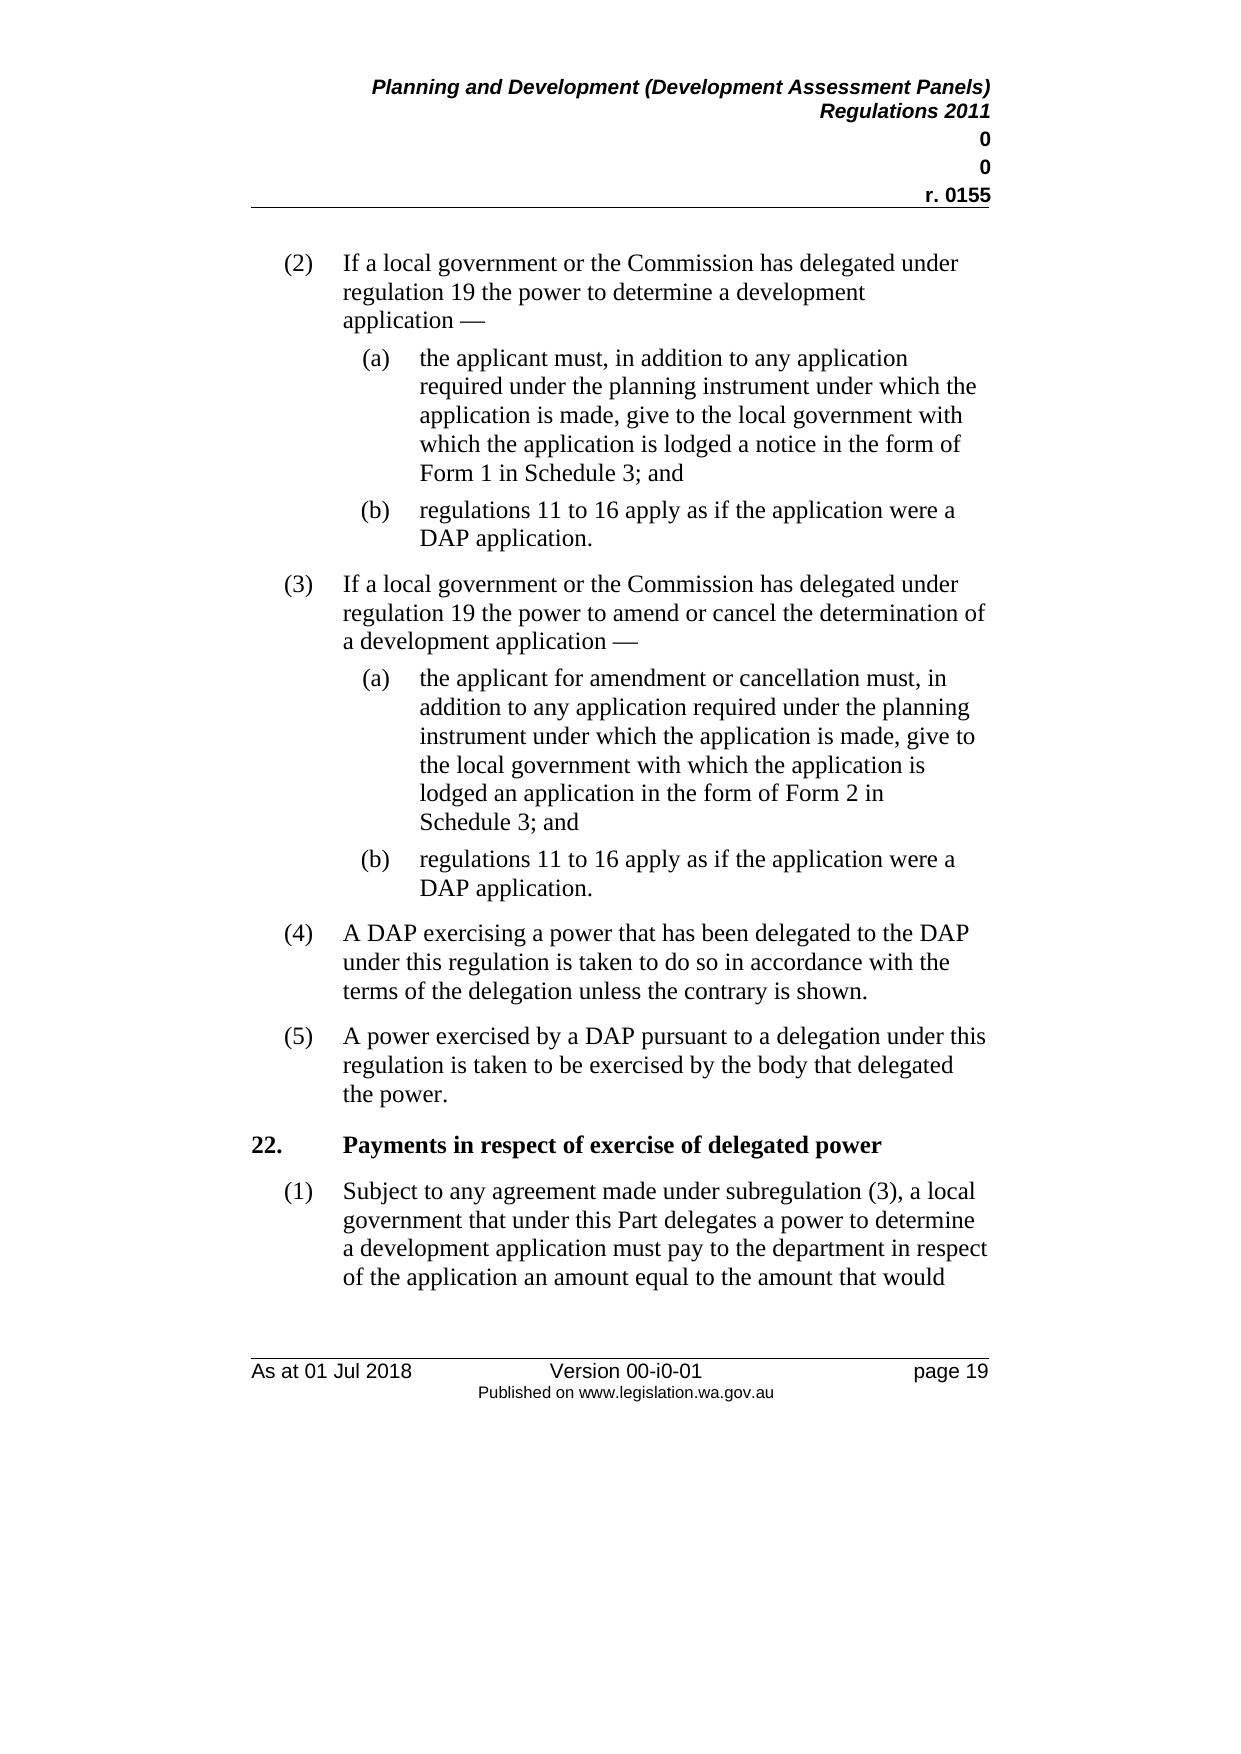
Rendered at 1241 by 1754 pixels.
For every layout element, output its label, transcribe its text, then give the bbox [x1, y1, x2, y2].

text (a) the applicant for amendment or cancellation must, in addition to any application required under the planning instrument under which the application is made, give to the local government with which the application is lodged an application in the form of Form 2 in Schedule 3; and [251, 663, 989, 836]
text (4) A DAP exercising a power that has been delegated to the DAP under this regulation is taken to do so in accordance with the terms of the delegation unless the contrary is shown. [251, 918, 989, 1005]
text (b) regulations 11 to 16 apply as if the application were a DAP application. [251, 844, 989, 902]
text (3) If a local government or the Commission has delegated under regulation 19 the power to amend or cancel the determination of a development application — [251, 569, 989, 655]
text (b) regulations 11 to 16 apply as if the application were a DAP application. [251, 495, 989, 552]
text (2) If a local government or the Commission has delegated under regulation 19 the power to determine a development application — [251, 248, 989, 334]
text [251, 1176, 989, 1291]
text (a) the applicant must, in addition to any application required under the planning instrument under which the application is made, give to the local government with which the application is lodged a notice in the form of Form 1 in Schedule 3; and [251, 343, 989, 486]
subtitle 22. Payments in respect of exercise of delegated power [251, 1131, 989, 1159]
text (5) A power exercised by a DAP pursuant to a delegation under this regulation is taken to be exercised by the body that delegated the power. [251, 1021, 989, 1108]
